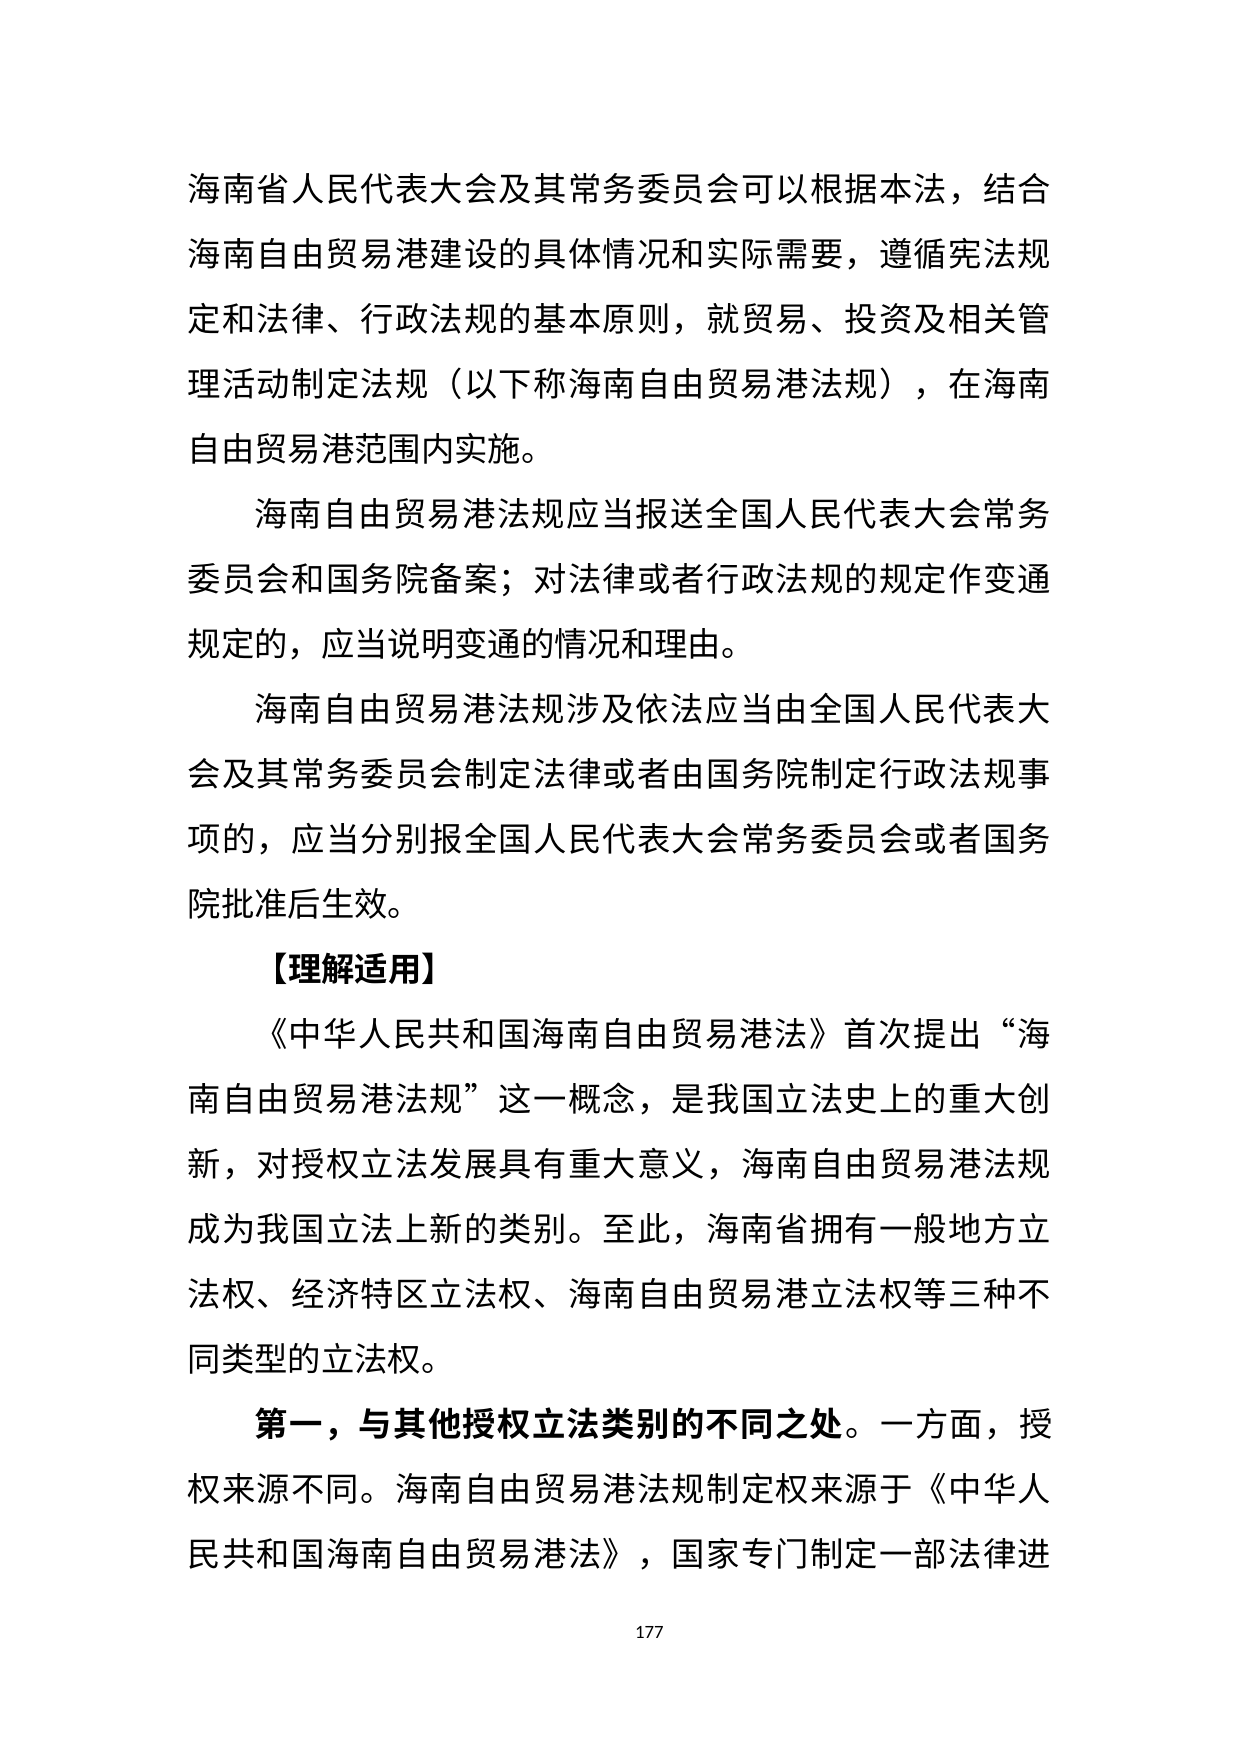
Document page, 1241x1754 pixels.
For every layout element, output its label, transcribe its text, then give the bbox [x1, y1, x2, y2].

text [187, 1389, 1053, 1584]
text 《中华人民共和国海南自由贸易港法》首次提出“海南自由贸易港法规”这一概念，是我国立法史上的重大创新，对授权立法发展具有重大意义，海南自由贸易港法规成为我国立法上新的类别。至此，海南省拥有一般地方立法权、经济特区立法权、海南自由贸易港立法权等三种不同类型的立法权。 [187, 999, 1053, 1389]
text 海南自由贸易港法规涉及依法应当由全国人民代表大会及其常务委员会制定法律或者由国务院制定行政法规事项的，应当分别报全国人民代表大会常务委员会或者国务院批准后生效。 [187, 674, 1053, 934]
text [187, 154, 1053, 479]
text 海南自由贸易港法规应当报送全国人民代表大会常务委员会和国务院备案；对法律或者行政法规的规定作变通规定的，应当说明变通的情况和理由。 [187, 479, 1053, 674]
text 【理解适用】 [187, 934, 1053, 999]
